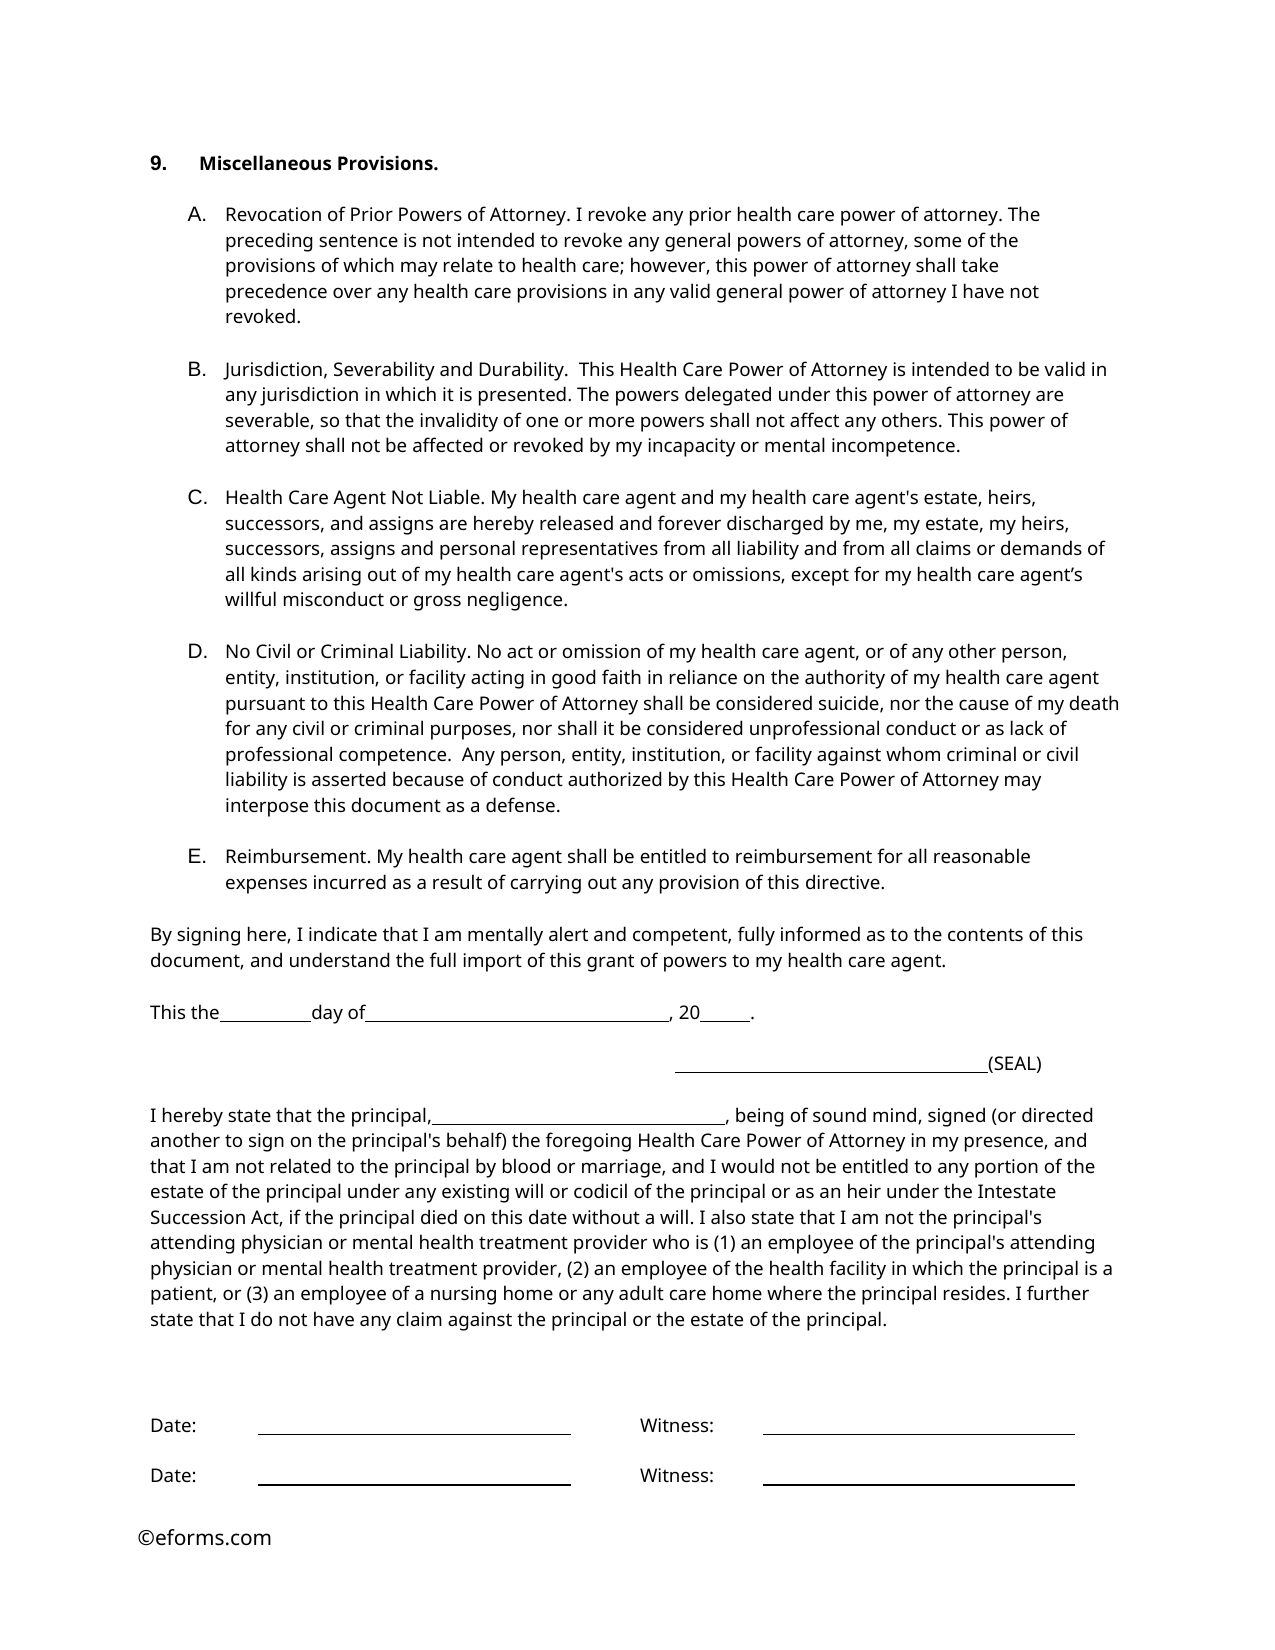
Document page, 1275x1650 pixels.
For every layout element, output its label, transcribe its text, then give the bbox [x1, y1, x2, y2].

list No Civil or Criminal Liability. No act or omission of my health care agent, or of any other person, entity, institution, or facility acting in good faith in reliance on the authority of my health care agent pursuant to this Health Care Power of Attorney shall be considered suicide, nor the cause of my death for any civil or criminal purposes, nor shall it be considered unprofessional conduct or as lack of professional competence. Any person, entity, institution, or facility against whom criminal or civil liability is asserted because of conduct authorized by this Health Care Power of Attorney may interpose this document as a defense. [187, 639, 1123, 817]
subtitle Miscellaneous Provisions. [150, 150, 1135, 175]
text This the day of , 20 . [150, 999, 1118, 1024]
text I hereby state that the principal, , being of sound mind, signed (or directed another to sign on the principal's behalf) the foregoing Health Care Power of Attorney in my presence, and that I am not related to the principal by blood or marriage, and I would not be entitled to any portion of the estate of the principal under any existing will or codicil of the principal or as an heir under the Intestate Succession Act, if the principal died on this date without a will. I also state that I am not the principal's attending physician or mental health treatment provider who is (1) an employee of the principal's attending physician or mental health treatment provider, (2) an employee of the health facility in which the principal is a patient, or (3) an employee of a nursing home or any adult care home where the principal resides. I further state that I do not have any claim against the principal or the estate of the principal. [150, 1102, 1124, 1332]
list Revocation of Prior Powers of Attorney. I revoke any prior health care power of attorney. The preceding sentence is not intended to revoke any general powers of attorney, some of the provisions of which may relate to health care; however, this power of attorney shall take precedence over any health care provisions in any valid general power of attorney I have not revoked. [187, 202, 1091, 329]
list Jurisdiction, Severability and Durability. This Health Care Power of Attorney is intended to be valid in any jurisdiction in which it is presented. The powers delegated under this power of attorney are severable, so that the invalidity of one or more powers shall not affect any others. This power of attorney shall not be affected or revoked by my incapacity or mental incompetence. [187, 356, 1121, 458]
text By signing here, I indicate that I am mentally alert and competent, fully informed as to the contents of this document, and understand the full import of this grant of powers to my health care agent. [150, 921, 1118, 972]
list Reimbursement. My health care agent shall be entitled to reimbursement for all reasonable expenses incurred as a result of carrying out any provision of this directive. [187, 844, 1068, 895]
text (SEAL) [675, 1050, 1118, 1075]
list Health Care Agent Not Liable. My health care agent and my health care agent's estate, heirs, successors, and assigns are hereby released and forever discharged by me, my estate, my heirs, successors, assigns and personal representatives from all liability and from all claims or demands of all kinds arising out of my health care agent's acts or omissions, except for my health care agent’s willful misconduct or gross negligence. [187, 484, 1124, 612]
text Date: Witness: [150, 1463, 1118, 1488]
text Date: Witness: [150, 1412, 1118, 1437]
